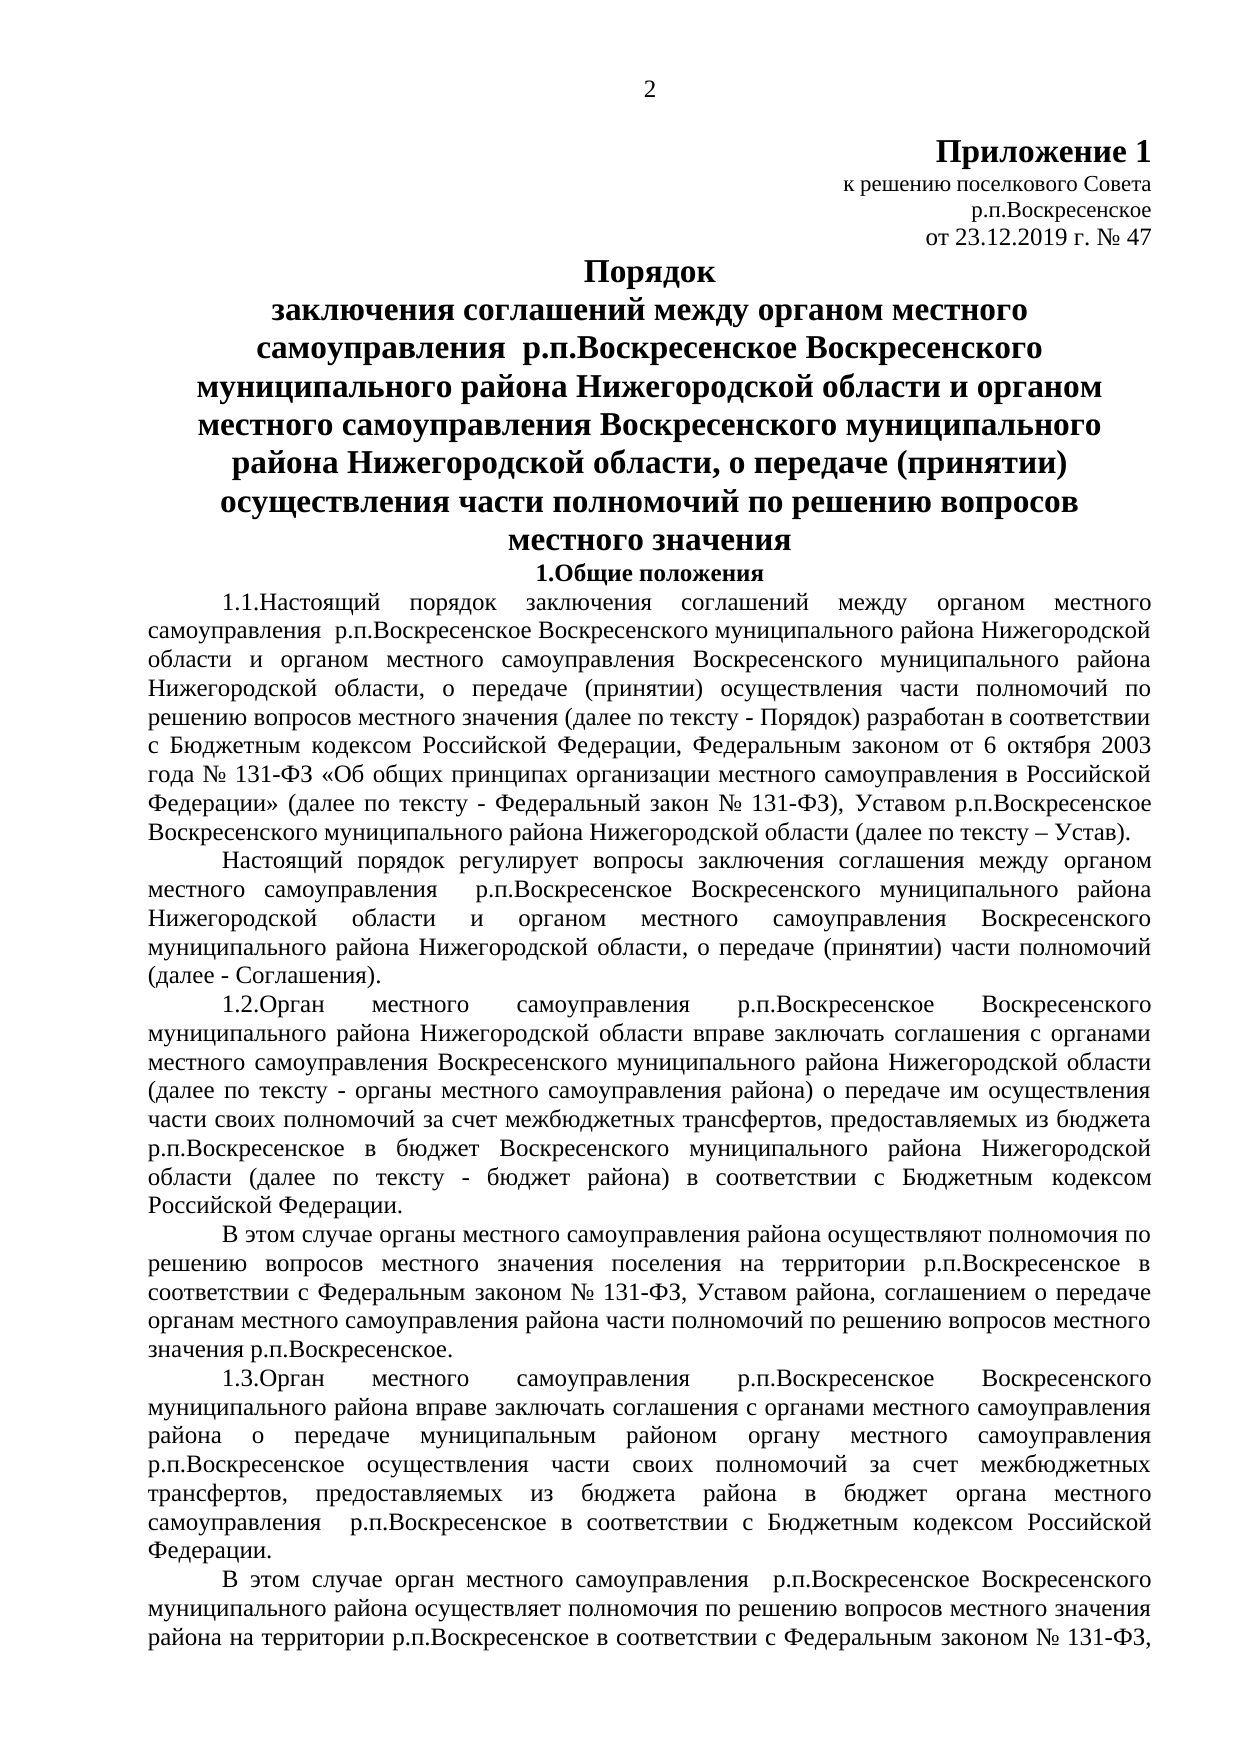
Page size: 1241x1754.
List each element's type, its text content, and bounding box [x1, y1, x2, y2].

text от 23.12.2019 г. № 47 [148, 222, 1152, 251]
text Порядок [148, 251, 1152, 289]
text Настоящий порядок регулирует вопросы заключения соглашения между органом местного самоуправления р.п.Воскресенское Воскресенского муниципального района Нижегородской области и органом местного самоуправления Воскресенского муниципального района Нижегородской области, о передаче (принятии) части полномочий (далее - Соглашения). [148, 845, 1152, 989]
text к решению поселкового Совета [148, 170, 1152, 196]
text заключения соглашений между органом местного самоуправления р.п.Воскресенское Воскресенского муниципального района Нижегородской области и органом местного самоуправления Воскресенского муниципального района Нижегородской области, о передаче (принятии) осуществления части полномочий по решению вопросов местного значения [148, 289, 1152, 558]
text 1.1.Настоящий порядок заключения соглашений между органом местного самоуправления р.п.Воскресенское Воскресенского муниципального района Нижегородской области и органом местного самоуправления Воскресенского муниципального района Нижегородской области, о передаче (принятии) осуществления части полномочий по решению вопросов местного значения (далее по тексту - Порядок) разработан в соответствии с Бюджетным кодексом Российской Федерации, Федеральным законом от 6 октября 2003 года № 131-ФЗ «Об общих принципах организации местного самоуправления в Российской Федерации» (далее по тексту - Федеральный закон № 131-ФЗ), Уставом р.п.Воскресенское Воскресенского муниципального района Нижегородской области (далее по тексту – Устав). [148, 587, 1152, 845]
text р.п.Воскресенское [148, 196, 1152, 222]
text 1.3.Орган местного самоуправления р.п.Воскресенское Воскресенского муниципального района вправе заключать соглашения с органами местного самоуправления района о передаче муниципальным районом органу местного самоуправления р.п.Воскресенское осуществления части своих полномочий за счет межбюджетных трансфертов, предоставляемых из бюджета района в бюджет органа местного самоуправления р.п.Воскресенское в соответствии с Бюджетным кодексом Российской Федерации. [148, 1363, 1152, 1564]
text Приложение 1 [148, 131, 1152, 170]
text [148, 1564, 1152, 1650]
text В этом случае органы местного самоуправления района осуществляют полномочия по решению вопросов местного значения поселения на территории р.п.Воскресенское в соответствии с Федеральным законом № 131-ФЗ, Уставом района, соглашением о передаче органам местного самоуправления района части полномочий по решению вопросов местного значения р.п.Воскресенское. [148, 1219, 1152, 1363]
text 1.Общие положения [148, 558, 1152, 587]
text 1.2.Орган местного самоуправления р.п.Воскресенское Воскресенского муниципального района Нижегородской области вправе заключать соглашения с органами местного самоуправления Воскресенского муниципального района Нижегородской области (далее по тексту - органы местного самоуправления района) о передаче им осуществления части своих полномочий за счет межбюджетных трансфертов, предоставляемых из бюджета р.п.Воскресенское в бюджет Воскресенского муниципального района Нижегородской области (далее по тексту - бюджет района) в соответствии с Бюджетным кодексом Российской Федерации. [148, 989, 1152, 1219]
